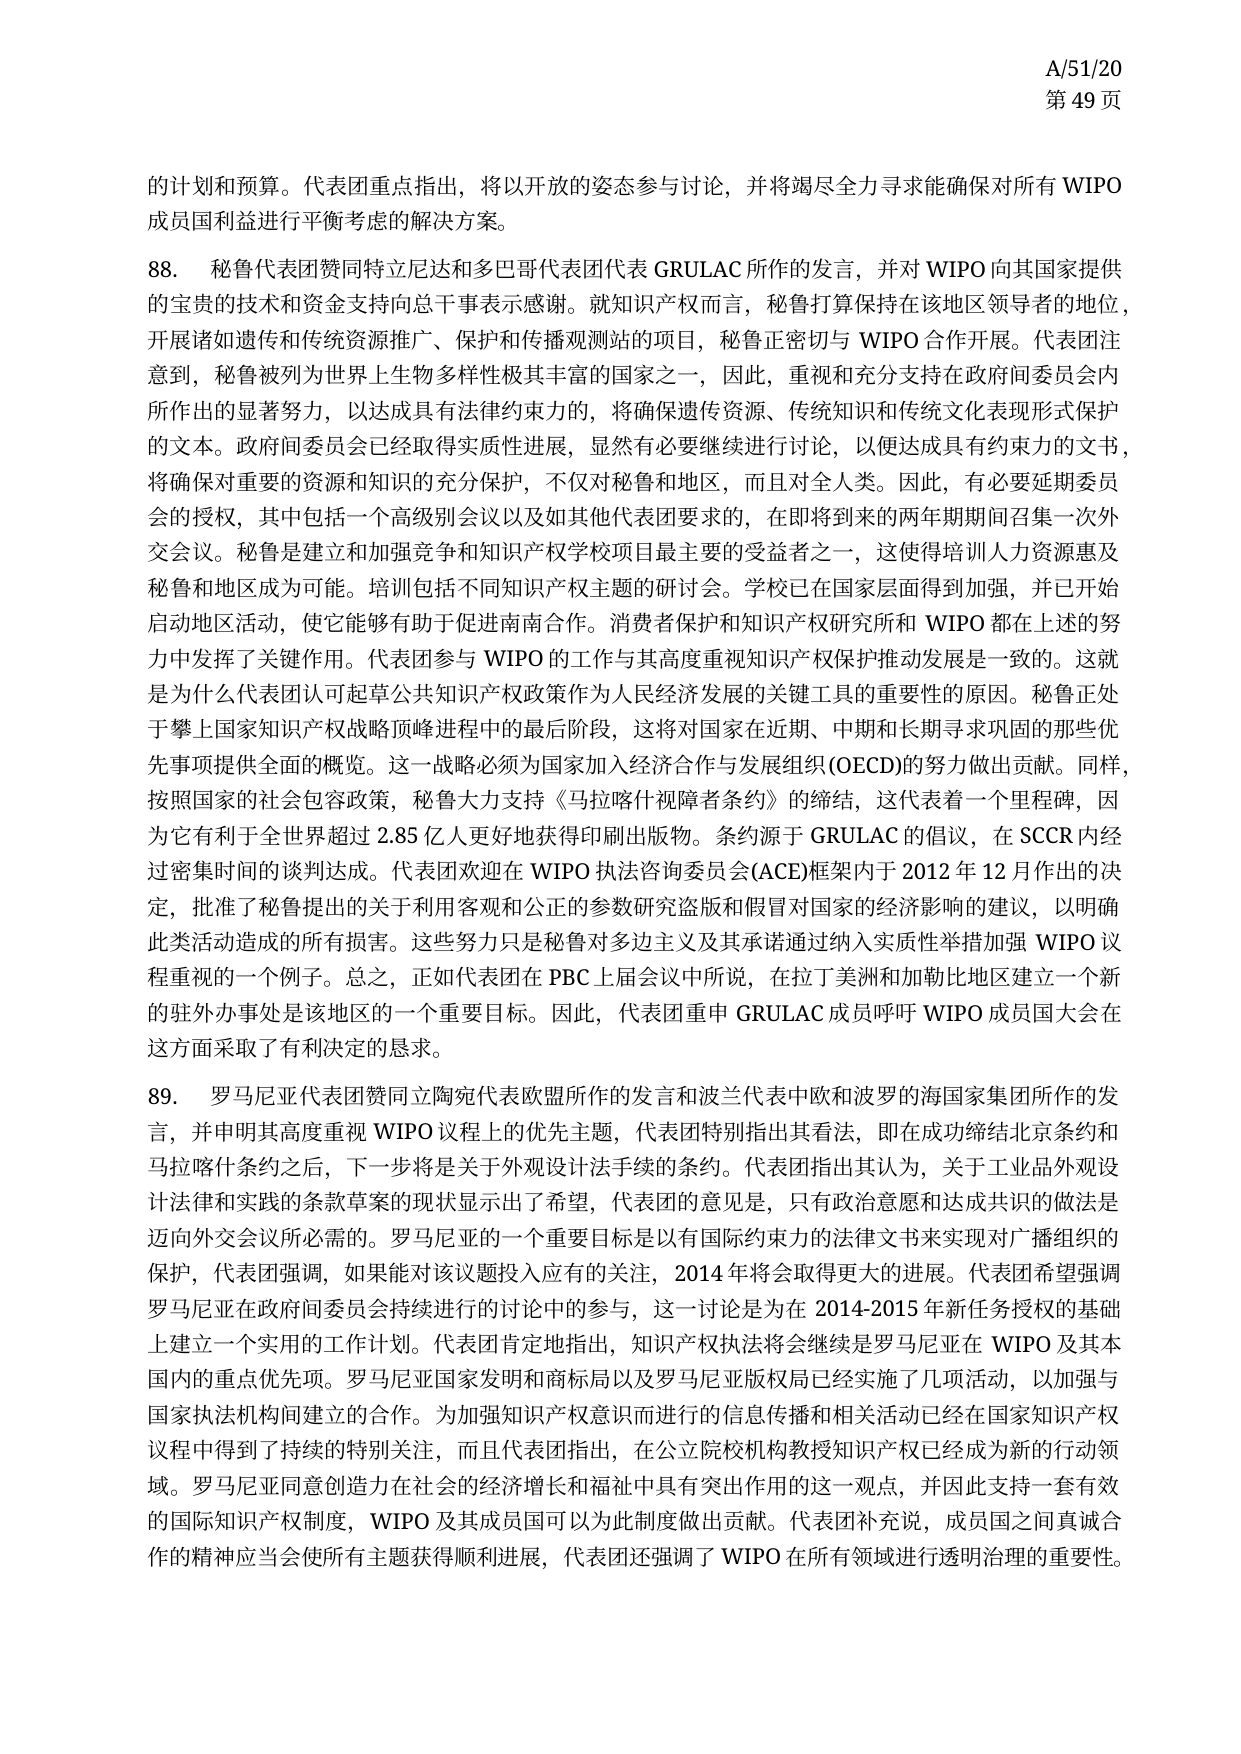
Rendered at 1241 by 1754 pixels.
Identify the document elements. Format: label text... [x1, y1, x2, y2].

list 罗马尼亚代表团赞同立陶宛代表欧盟所作的发言和波兰代表中欧和波罗的海国家集团所作的发言，并申明其高度重视WIPO议程上的优先主题，代表团特别指出其看法，即在成功缔结北京条约和马拉喀什条约之后，下一步将是关于外观设计法手续的条约。代表团指出其认为，关于工业品外观设计法律和实践的条款草案的现状显示出了希望，代表团的意见是，只有政治意愿和达成共识的做法是迈向外交会议所必需的。罗马尼亚的一个重要目标是以有国际约束力的法律文书来实现对广播组织的保护，代表团强调，如果能对该议题投入应有的关注，2014年将会取得更大的进展。代表团希望强调罗马尼亚在政府间委员会持续进行的讨论中的参与，这一讨论是为在2014-2015年新任务授权的基础上建立一个实用的工作计划。代表团肯定地指出，知识产权执法将会继续是罗马尼亚在WIPO及其本国内的重点优先项。罗马尼亚国家发明和商标局以及罗马尼亚版权局已经实施了几项活动，以加强与国家执法机构间建立的合作。为加强知识产权意识而进行的信息传播和相关活动已经在国家知识产权议程中得到了持续的特别关注，而且代表团指出，在公立院校机构教授知识产权已经成为新的行动领域。罗马尼亚同意创造力在社会的经济增长和福祉中具有突出作用的这一观点，并因此支持一套有效的国际知识产权制度，WIPO及其成员国可以为此制度做出贡献。代表团补充说，成员国之间真诚合作的精神应当会使所有主题获得顺利进展，代表团还强调了WIPO在所有领域进行透明治理的重要性。 [148, 1075, 1122, 1571]
list 秘鲁代表团赞同特立尼达和多巴哥代表团代表GRULAC所作的发言，并对WIPO向其国家提供的宝贵的技术和资金支持向总干事表示感谢。就知识产权而言，秘鲁打算保持在该地区领导者的地位，开展诸如遗传和传统资源推广、保护和传播观测站的项目，秘鲁正密切与WIPO合作开展。代表团注意到，秘鲁被列为世界上生物多样性极其丰富的国家之一，因此，重视和充分支持在政府间委员会内所作出的显著努力，以达成具有法律约束力的，将确保遗传资源、传统知识和传统文化表现形式保护的文本。政府间委员会已经取得实质性进展，显然有必要继续进行讨论，以便达成具有约束力的文书，将确保对重要的资源和知识的充分保护，不仅对秘鲁和地区，而且对全人类。因此，有必要延期委员会的授权，其中包括一个高级别会议以及如其他代表团要求的，在即将到来的两年期期间召集一次外交会议。秘鲁是建立和加强竞争和知识产权学校项目最主要的受益者之一，这使得培训人力资源惠及秘鲁和地区成为可能。培训包括不同知识产权主题的研讨会。学校已在国家层面得到加强，并已开始启动地区活动，使它能够有助于促进南南合作。消费者保护和知识产权研究所和WIPO都在上述的努力中发挥了关键作用。代表团参与WIPO的工作与其高度重视知识产权保护推动发展是一致的。这就是为什么代表团认可起草公共知识产权政策作为人民经济发展的关键工具的重要性的原因。秘鲁正处于攀上国家知识产权战略顶峰进程中的最后阶段，这将对国家在近期、中期和长期寻求巩固的那些优先事项提供全面的概览。这一战略必须为国家加入经济合作与发展组织(OECD)的努力做出贡献。同样，按照国家的社会包容政策，秘鲁大力支持《马拉喀什视障者条约》的缔结，这代表着一个里程碑，因为它有利于全世界超过2.85亿人更好地获得印刷出版物。条约源于GRULAC的倡议，在SCCR内经过密集时间的谈判达成。代表团欢迎在WIPO执法咨询委员会(ACE)框架内于2012年12月作出的决定，批准了秘鲁提出的关于利用客观和公正的参数研究盗版和假冒对国家的经济影响的建议，以明确此类活动造成的所有损害。这些努力只是秘鲁对多边主义及其承诺通过纳入实质性举措加强WIPO议程重视的一个例子。总之，正如代表团在PBC上届会议中所说，在拉丁美洲和加勒比地区建立一个新的驻外办事处是该地区的一个重要目标。因此，代表团重申GRULAC成员呼吁WIPO成员国大会在这方面采取了有利决定的恳求。 [148, 248, 1122, 1063]
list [148, 165, 1122, 236]
